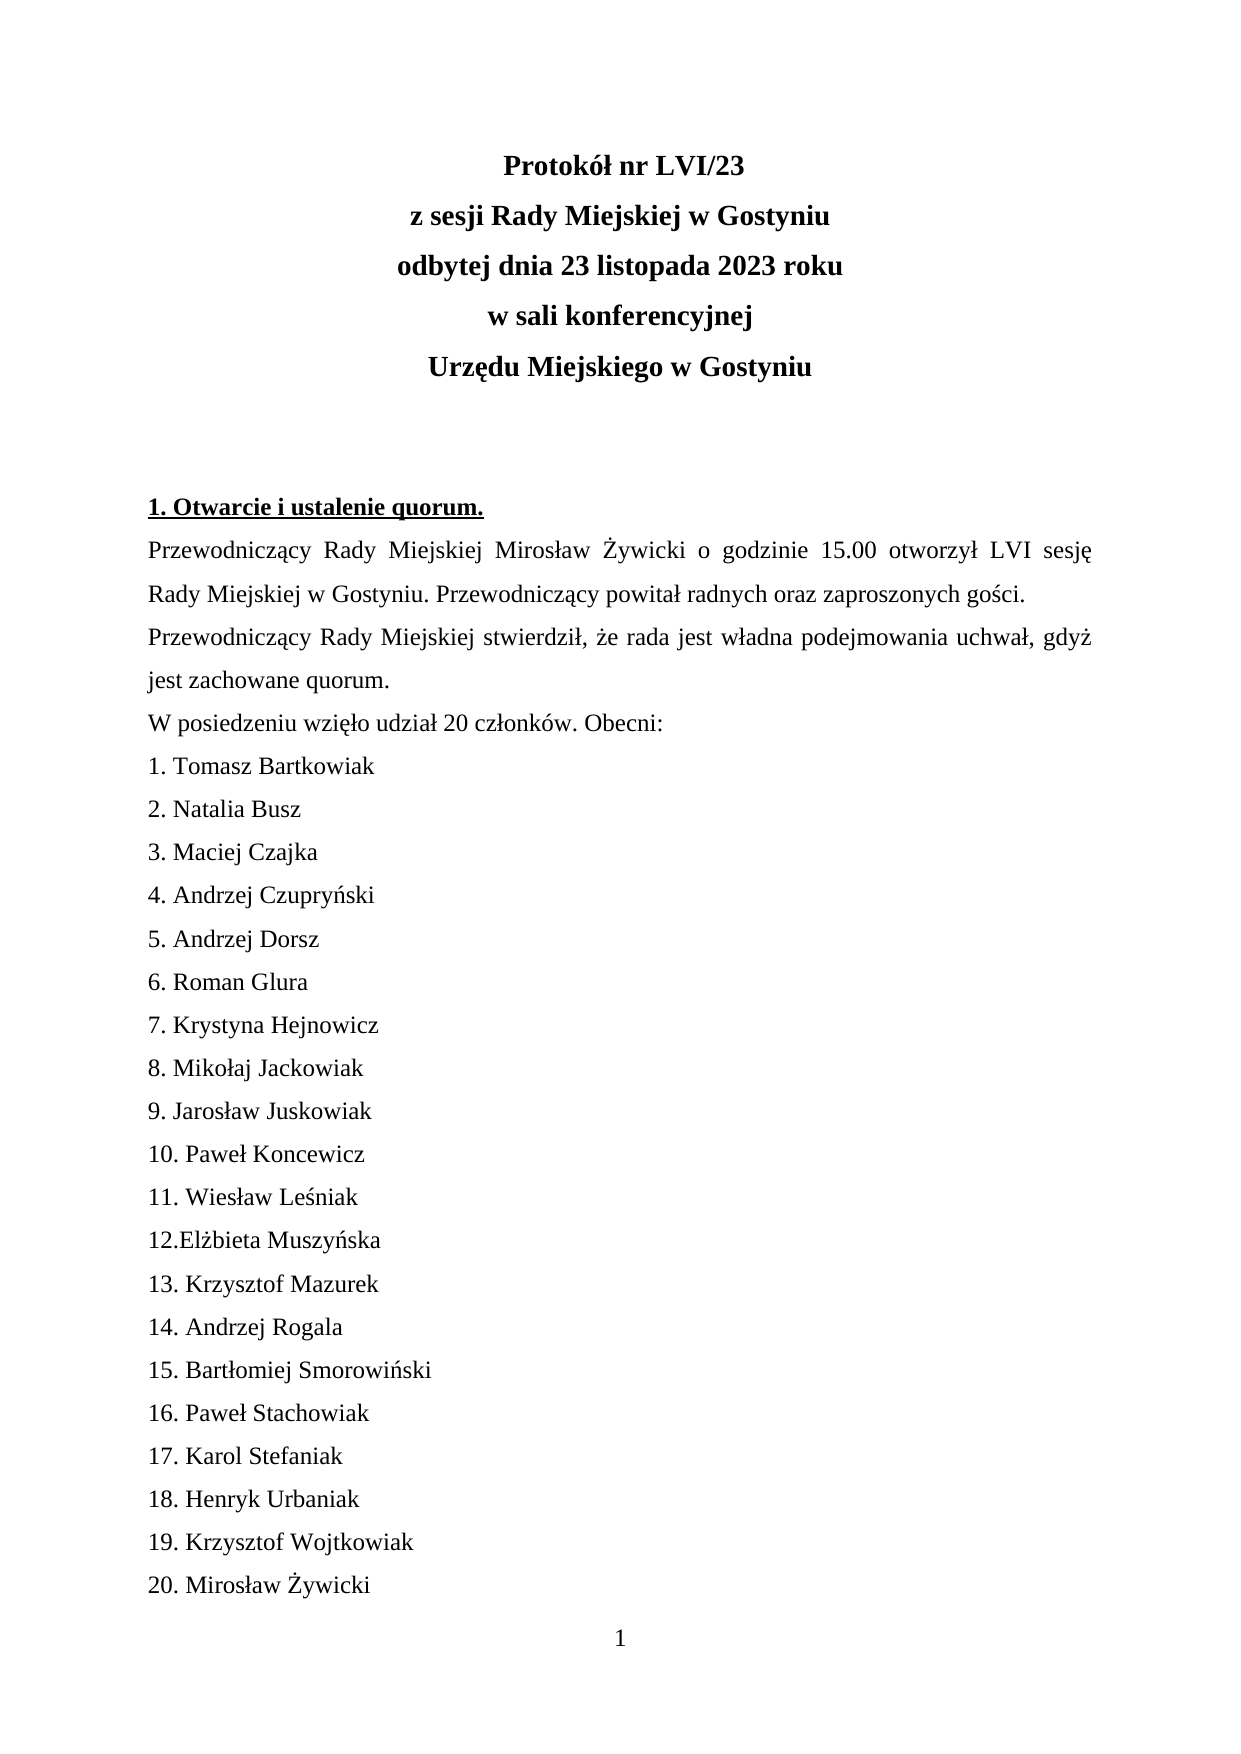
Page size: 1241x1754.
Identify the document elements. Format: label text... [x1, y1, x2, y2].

text Protokół nr LVI/23 [148, 148, 1093, 181]
text W posiedzeniu wzięło udział 20 członków. Obecni: [148, 708, 1093, 737]
text 16. Paweł Stachowiak [148, 1398, 1093, 1427]
text 20. Mirosław Żywicki [148, 1571, 1093, 1599]
text 3. Maciej Czajka [148, 837, 1093, 866]
text Przewodniczący Rady Miejskiej Mirosław Żywicki o godzinie 15.00 otworzył LVI sesję Rady Miejskiej w Gostyniu. Przewodniczący powitał radnych oraz zaproszonych gości. [148, 536, 1093, 607]
text 13. Krzysztof Mazurek [148, 1269, 1093, 1297]
text odbytej dnia 23 listopada 2023 roku [148, 248, 1093, 282]
text z sesji Rady Miejskiej w Gostyniu [148, 198, 1093, 231]
text Przewodniczący Rady Miejskiej stwierdził, że rada jest władna podejmowania uchwał, gdyż jest zachowane quorum. [148, 622, 1093, 694]
text 14. Andrzej Rogala [148, 1312, 1093, 1341]
text 9. Jarosław Juskowiak [148, 1096, 1093, 1125]
text 4. Andrzej Czupryński [148, 881, 1093, 909]
text 5. Andrzej Dorsz [148, 924, 1093, 952]
text 10. Paweł Koncewicz [148, 1139, 1093, 1168]
text 11. Wiesław Leśniak [148, 1182, 1093, 1211]
text 7. Krystyna Hejnowicz [148, 1010, 1093, 1039]
text 15. Bartłomiej Smorowiński [148, 1355, 1093, 1384]
text 18. Henryk Urbaniak [148, 1484, 1093, 1513]
text 1. Tomasz Bartkowiak [148, 751, 1093, 780]
text 6. Roman Glura [148, 967, 1093, 996]
text Urzędu Miejskiego w Gostyniu [148, 349, 1093, 382]
text w sali konferencyjnej [148, 298, 1093, 332]
text 2. Natalia Busz [148, 794, 1093, 823]
text 19. Krzysztof Wojtkowiak [148, 1527, 1093, 1556]
text 8. Mikołaj Jackowiak [148, 1053, 1093, 1082]
text 1. Otwarcie i ustalenie quorum. [148, 492, 1093, 521]
text 17. Karol Stefaniak [148, 1441, 1093, 1470]
text 12.Elżbieta Muszyńska [148, 1226, 1093, 1254]
